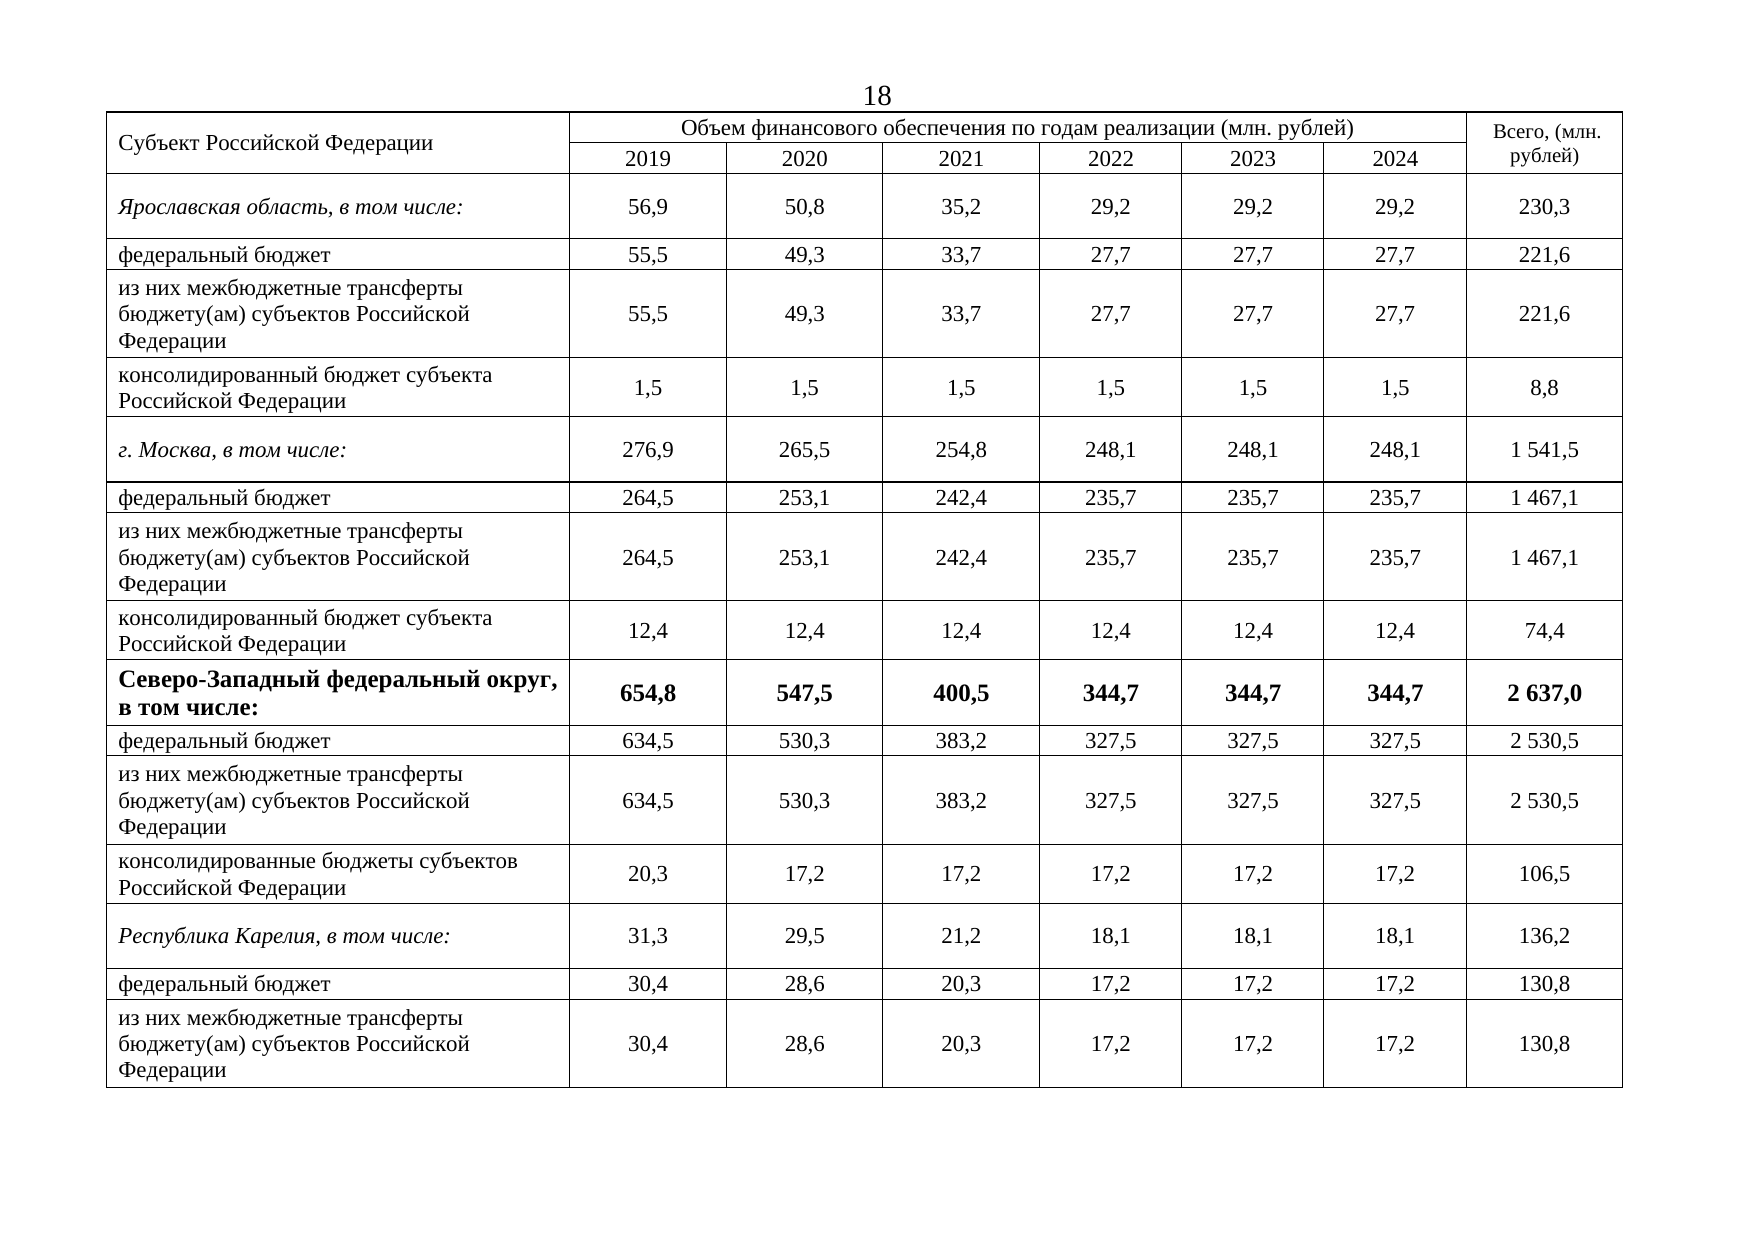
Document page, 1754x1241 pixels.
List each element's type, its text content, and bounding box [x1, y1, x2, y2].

table_cell 327,5 [1182, 726, 1323, 755]
table_cell 327,5 [1324, 726, 1466, 755]
table_cell 12,4 [570, 601, 726, 659]
table_cell 327,5 [1324, 756, 1466, 844]
table_cell 2022 [1040, 143, 1181, 173]
table_cell Северо-Западный федеральный округ, в том числе: [107, 660, 569, 724]
table_cell из них межбюджетные трансферты бюджету(ам) субъектов Российской Федерации [107, 1000, 569, 1087]
table_cell федеральный бюджет [107, 969, 569, 998]
table_cell Республика Карелия, в том числе: [107, 904, 569, 968]
table_cell 344,7 [1182, 660, 1323, 724]
table_cell 530,3 [727, 756, 882, 844]
table_cell 327,5 [1182, 756, 1323, 844]
table_cell 29,5 [727, 904, 882, 968]
table_cell 265,5 [727, 417, 882, 481]
table_cell 276,9 [570, 417, 726, 481]
table_cell 50,8 [727, 174, 882, 238]
table_cell 235,7 [1040, 513, 1181, 600]
table_cell 18,1 [1040, 904, 1181, 968]
table_cell 253,1 [727, 483, 882, 512]
table_cell 33,7 [883, 270, 1039, 357]
table_cell 18,1 [1324, 904, 1466, 968]
table_cell 17,2 [727, 845, 882, 902]
table_cell 12,4 [1324, 601, 1466, 659]
table_cell 29,2 [1040, 174, 1181, 238]
table_cell 55,5 [570, 270, 726, 357]
table_header Субъект Российской Федерации [107, 113, 569, 173]
table_cell 30,4 [570, 1000, 726, 1087]
table_cell из них межбюджетные трансферты бюджету(ам) субъектов Российской Федерации [107, 270, 569, 357]
table_cell 634,5 [570, 756, 726, 844]
table_cell 327,5 [1040, 756, 1181, 844]
table_cell 56,9 [570, 174, 726, 238]
table_cell 12,4 [727, 601, 882, 659]
table_cell 344,7 [1040, 660, 1181, 724]
table_cell 221,6 [1467, 270, 1622, 357]
table_cell 248,1 [1040, 417, 1181, 481]
table_cell консолидированный бюджет субъекта Российской Федерации [107, 601, 569, 659]
table_cell 344,7 [1324, 660, 1466, 724]
table_cell 654,8 [570, 660, 726, 724]
table_cell из них межбюджетные трансферты бюджету(ам) субъектов Российской Федерации [107, 756, 569, 844]
table_cell 242,4 [883, 513, 1039, 600]
table_cell 1 467,1 [1467, 483, 1622, 512]
table_cell 18,1 [1182, 904, 1323, 968]
table_cell 17,2 [1040, 1000, 1181, 1087]
table_cell 235,7 [1040, 483, 1181, 512]
table_cell 235,7 [1182, 513, 1323, 600]
table_cell 2 530,5 [1467, 756, 1622, 844]
table_cell 21,2 [883, 904, 1039, 968]
table_cell 248,1 [1182, 417, 1323, 481]
table_cell 17,2 [1182, 1000, 1323, 1087]
table_cell 17,2 [1182, 969, 1323, 998]
table_cell 130,8 [1467, 1000, 1622, 1087]
table_cell федеральный бюджет [107, 483, 569, 512]
table_cell 2019 [570, 143, 726, 173]
table_cell 253,1 [727, 513, 882, 600]
table_cell Ярославская область, в том числе: [107, 174, 569, 238]
table_cell 27,7 [1040, 270, 1181, 357]
table_cell 1,5 [883, 358, 1039, 416]
table_cell 20,3 [570, 845, 726, 902]
table_cell г. Москва, в том числе: [107, 417, 569, 481]
table_cell 254,8 [883, 417, 1039, 481]
table_cell 17,2 [1182, 845, 1323, 902]
table_cell консолидированные бюджеты субъектов Российской Федерации [107, 845, 569, 902]
table_cell 235,7 [1182, 483, 1323, 512]
table_cell 221,6 [1467, 239, 1622, 269]
table_cell 2023 [1182, 143, 1323, 173]
table_cell 29,2 [1324, 174, 1466, 238]
table_cell 327,5 [1040, 726, 1181, 755]
table_cell федеральный бюджет [107, 726, 569, 755]
table_cell 547,5 [727, 660, 882, 724]
table_cell 1,5 [570, 358, 726, 416]
table_cell 17,2 [1324, 1000, 1466, 1087]
table_cell 248,1 [1324, 417, 1466, 481]
table_header Объем финансового обеспечения по годам реализации (млн. рублей) [570, 113, 1466, 142]
table_cell 2024 [1324, 143, 1466, 173]
table_cell 17,2 [1040, 969, 1181, 998]
table_cell 27,7 [1324, 270, 1466, 357]
table_cell 49,3 [727, 239, 882, 269]
table_cell 27,7 [1040, 239, 1181, 269]
table_cell 2020 [727, 143, 882, 173]
table_cell 27,7 [1182, 239, 1323, 269]
table_cell 17,2 [1324, 845, 1466, 902]
table_cell из них межбюджетные трансферты бюджету(ам) субъектов Российской Федерации [107, 513, 569, 600]
table_cell 242,4 [883, 483, 1039, 512]
table_cell 2 530,5 [1467, 726, 1622, 755]
table_cell 30,4 [570, 969, 726, 998]
table_cell 530,3 [727, 726, 882, 755]
table_cell 400,5 [883, 660, 1039, 724]
table_cell 235,7 [1324, 513, 1466, 600]
table_cell 383,2 [883, 726, 1039, 755]
table_cell 1,5 [1182, 358, 1323, 416]
table_cell 1,5 [1040, 358, 1181, 416]
table_cell 8,8 [1467, 358, 1622, 416]
table_cell 28,6 [727, 969, 882, 998]
table_cell 49,3 [727, 270, 882, 357]
table_cell 2021 [883, 143, 1039, 173]
table_cell 17,2 [1324, 969, 1466, 998]
table_cell 33,7 [883, 239, 1039, 269]
table_cell консолидированный бюджет субъекта Российской Федерации [107, 358, 569, 416]
table_cell 1 467,1 [1467, 513, 1622, 600]
table_cell 106,5 [1467, 845, 1622, 902]
table_cell 35,2 [883, 174, 1039, 238]
table_cell 12,4 [883, 601, 1039, 659]
table_cell 20,3 [883, 969, 1039, 998]
table_cell 264,5 [570, 483, 726, 512]
table_cell 634,5 [570, 726, 726, 755]
table_cell 12,4 [1040, 601, 1181, 659]
table_cell 2 637,0 [1467, 660, 1622, 724]
table_cell 383,2 [883, 756, 1039, 844]
table_cell 28,6 [727, 1000, 882, 1087]
table_cell федеральный бюджет [107, 239, 569, 269]
table_cell 230,3 [1467, 174, 1622, 238]
table_cell 12,4 [1182, 601, 1323, 659]
table_cell 20,3 [883, 1000, 1039, 1087]
table_cell 235,7 [1324, 483, 1466, 512]
table_cell 1,5 [1324, 358, 1466, 416]
table_cell 1 541,5 [1467, 417, 1622, 481]
table_cell 55,5 [570, 239, 726, 269]
table_cell 31,3 [570, 904, 726, 968]
table_cell 27,7 [1324, 239, 1466, 269]
table_cell 74,4 [1467, 601, 1622, 659]
table_cell 1,5 [727, 358, 882, 416]
table_cell 17,2 [1040, 845, 1181, 902]
table_cell 17,2 [883, 845, 1039, 902]
table_cell 29,2 [1182, 174, 1323, 238]
table_cell 130,8 [1467, 969, 1622, 998]
table_cell 136,2 [1467, 904, 1622, 968]
table_cell 264,5 [570, 513, 726, 600]
table_header Всего, (млн. рублей) [1467, 113, 1622, 173]
table_cell 27,7 [1182, 270, 1323, 357]
